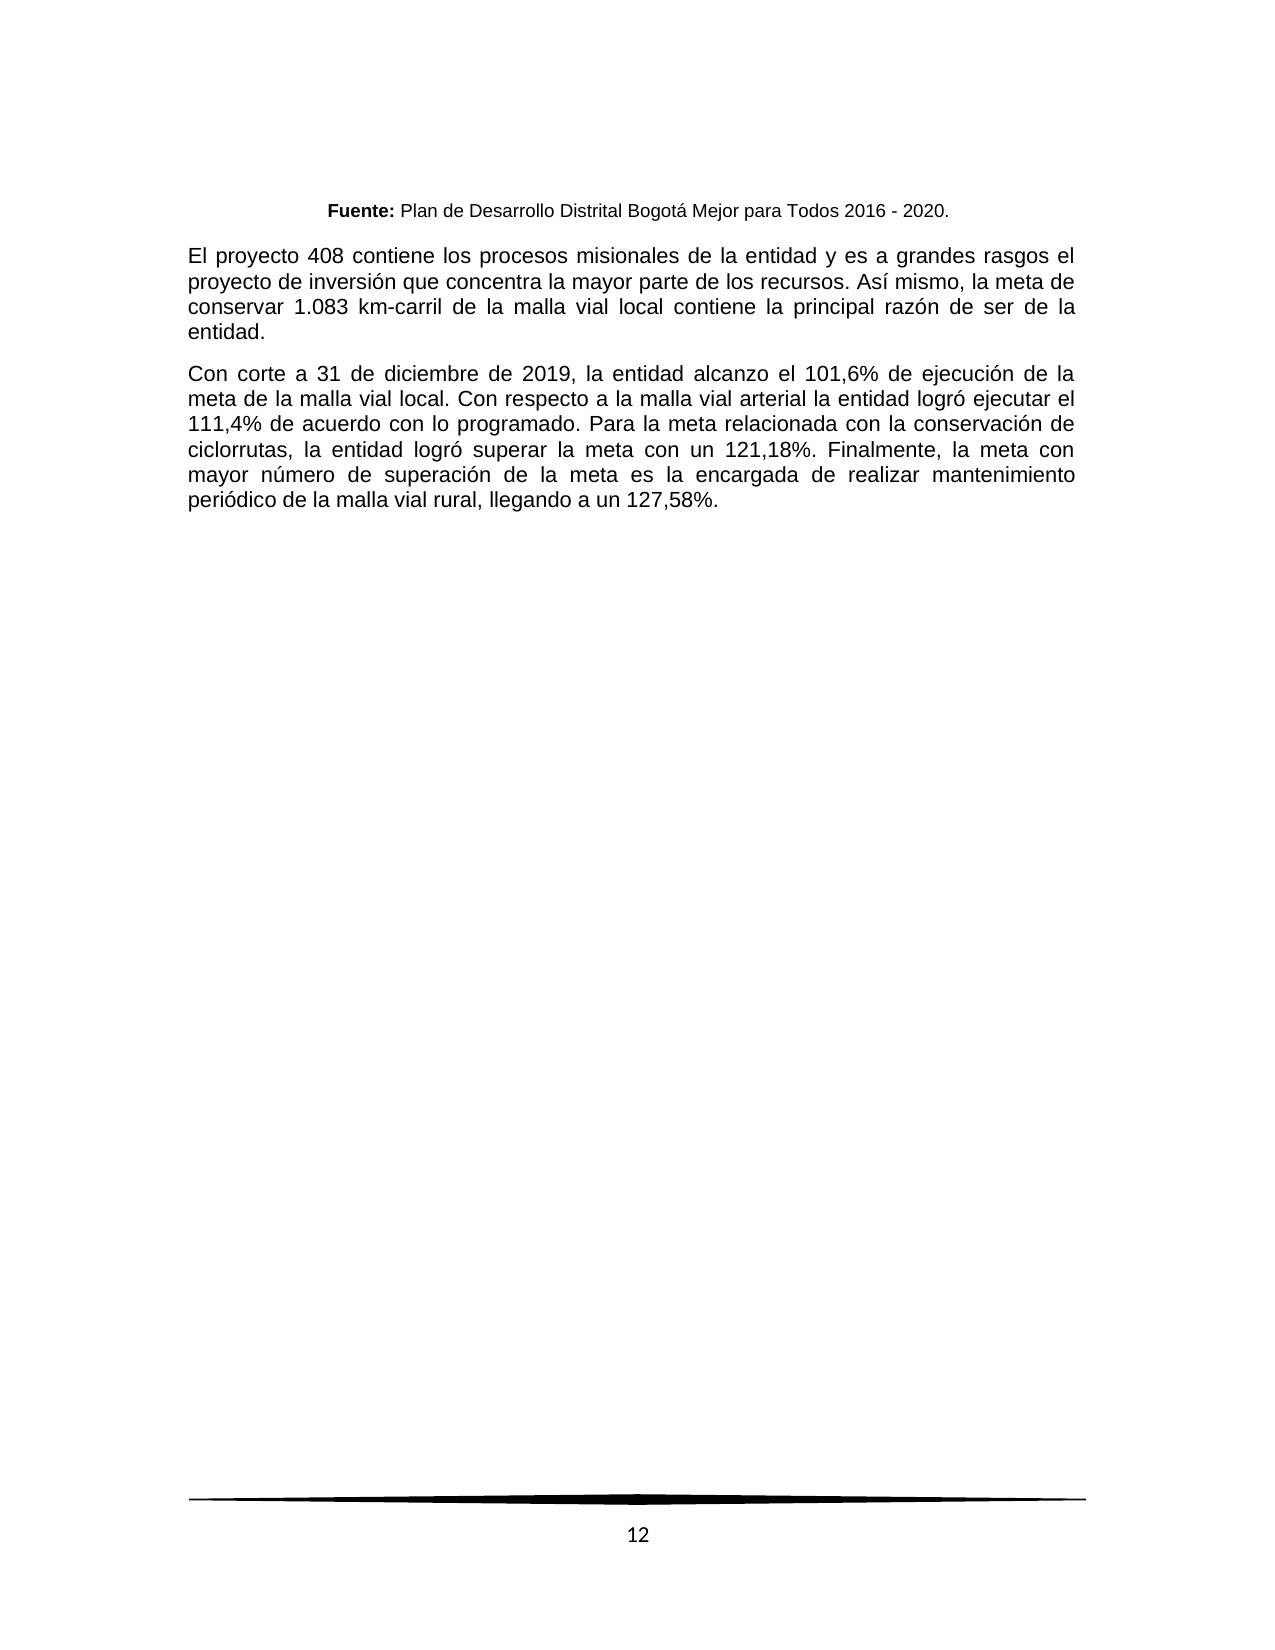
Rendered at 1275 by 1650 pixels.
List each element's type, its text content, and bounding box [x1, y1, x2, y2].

text El proyecto 408 contiene los procesos misionales de la entidad y es a grandes rasgos el proyecto de inversión que concentra la mayor parte de los recursos. Así mismo, la meta de conservar 1.083 km-carril de la malla vial local contiene la principal razón de ser de la entidad. [188, 243, 1076, 344]
text Con corte a 31 de diciembre de 2019, la entidad alcanzo el 101,6% de ejecución de la meta de la malla vial local. Con respecto a la malla vial arterial la entidad logró ejecutar el 111,4% de acuerdo con lo programado. Para la meta relacionada con la conservación de ciclorrutas, la entidad logró superar la meta con un 121,18%. Finalmente, la meta con mayor número de superación de la meta es la encargada de realizar mantenimiento periódico de la malla vial rural, llegando a un 127,58%. [188, 361, 1076, 512]
text Fuente: Plan de Desarrollo Distrital Bogotá Mejor para Todos 2016 - 2020. [200, 200, 1076, 222]
